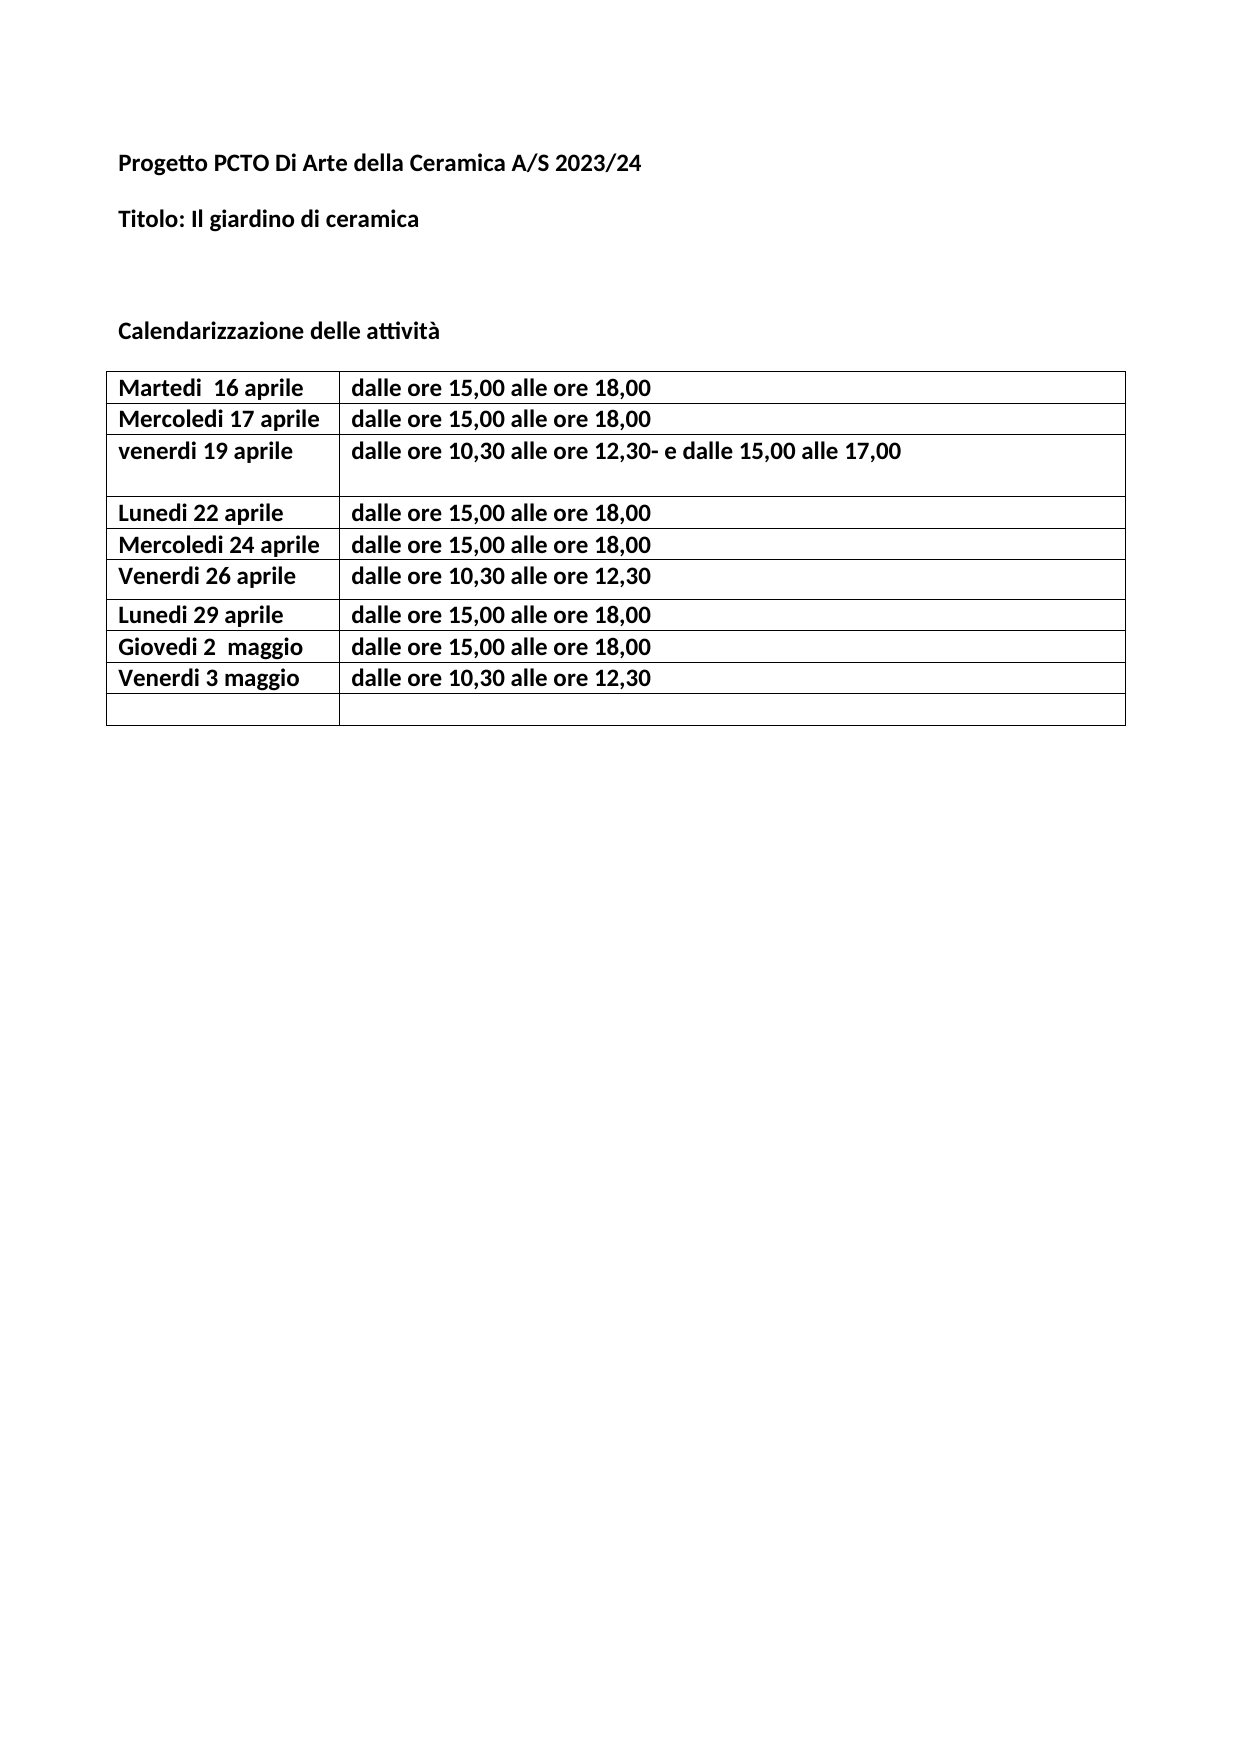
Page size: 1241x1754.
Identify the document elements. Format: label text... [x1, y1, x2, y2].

table_cell Mercoledi 17 aprile [107, 404, 339, 434]
table_cell [107, 694, 339, 725]
table_cell venerdi 19 aprile [107, 435, 339, 496]
table_cell dalle ore 10,30 alle ore 12,30 [340, 560, 1125, 598]
table_cell dalle ore 15,00 alle ore 18,00 [340, 497, 1125, 528]
text Calendarizzazione delle attività [118, 315, 1122, 346]
table_cell dalle ore 10,30 alle ore 12,30 [340, 663, 1125, 693]
text Titolo: Il giardino di ceramica [118, 203, 1122, 234]
table_cell Mercoledi 24 aprile [107, 529, 339, 559]
table_cell Lunedi 29 aprile [107, 600, 339, 630]
table_header Martedi 16 aprile [107, 372, 339, 402]
text Progetto PCTO Di Arte della Ceramica A/S 2023/24 [118, 148, 1122, 178]
table_cell dalle ore 10,30 alle ore 12,30- e dalle 15,00 alle 17,00 [340, 435, 1125, 496]
table_cell dalle ore 15,00 alle ore 18,00 [340, 600, 1125, 630]
table_cell dalle ore 15,00 alle ore 18,00 [340, 404, 1125, 434]
table_header dalle ore 15,00 alle ore 18,00 [340, 372, 1125, 402]
table_cell [340, 694, 1125, 725]
table_cell Venerdi 3 maggio [107, 663, 339, 693]
table_cell Lunedi 22 aprile [107, 497, 339, 528]
table_cell dalle ore 15,00 alle ore 18,00 [340, 631, 1125, 662]
table_cell dalle ore 15,00 alle ore 18,00 [340, 529, 1125, 559]
table_cell Giovedi 2 maggio [107, 631, 339, 662]
table_cell Venerdi 26 aprile [107, 560, 339, 598]
